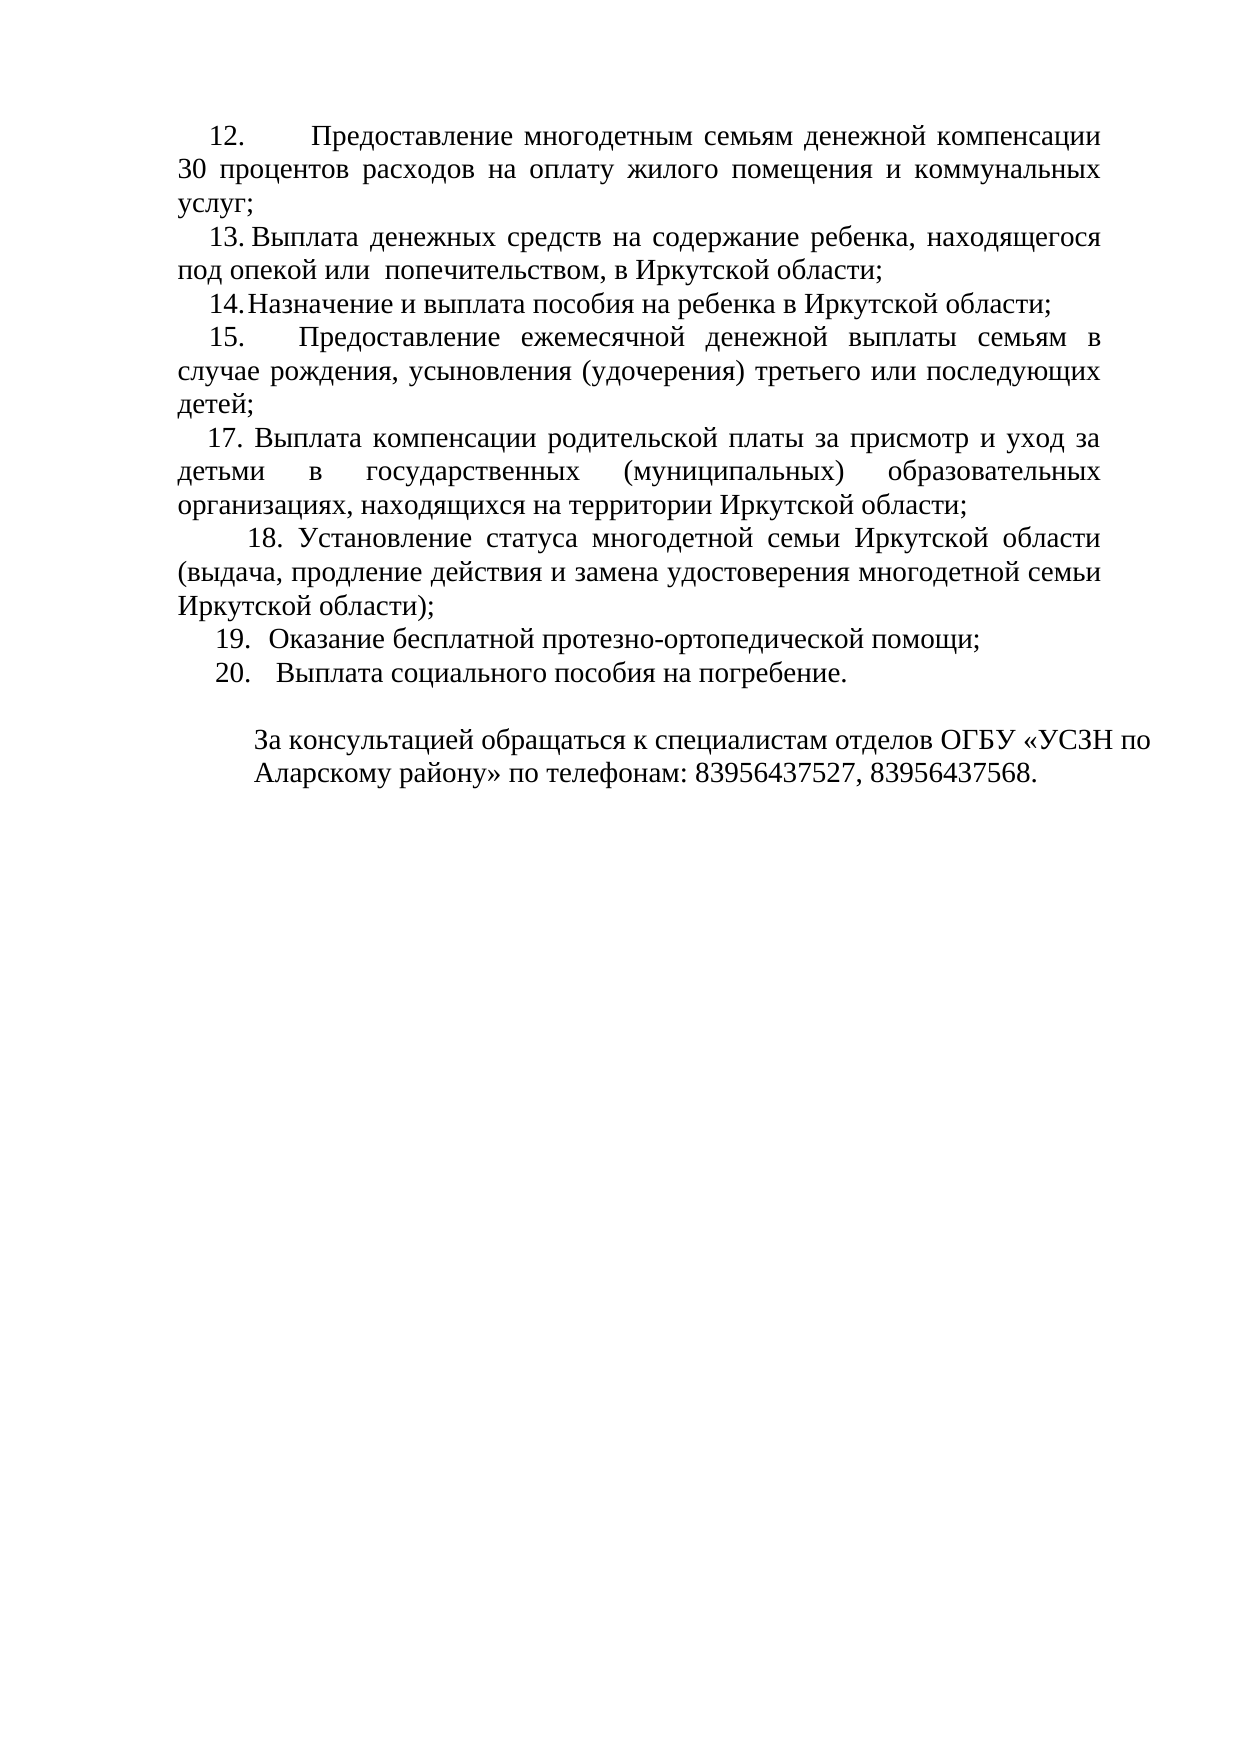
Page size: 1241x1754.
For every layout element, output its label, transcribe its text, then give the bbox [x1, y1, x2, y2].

text 17. Выплата компенсации родительской платы за присмотр и уход за детьми в государственных (муниципальных) образовательных организациях, находящихся на территории Иркутской области; [177, 420, 1102, 521]
text 18. Установление статуса многодетной семьи Иркутской области (выдача, продление действия и замена удостоверения многодетной семьи Иркутской области); [177, 521, 1102, 621]
list Предоставление ежемесячной денежной выплаты семьям в случае рождения, усыновления (удочерения) третьего или последующих детей; [177, 319, 1102, 420]
list Выплата денежных средств на содержание ребенка, находящегося под опекой или попечительством, в Иркутской области; [177, 219, 1102, 286]
list Оказание бесплатной протезно-ортопедической помощи; [215, 621, 1152, 655]
list Предоставление многодетным семьям денежной компенсации 30 процентов расходов на оплату жилого помещения и коммунальных услуг; [177, 118, 1102, 219]
list За консультацией обращаться к специалистам отделов ОГБУ «УСЗН по Аларскому району» по телефонам: 83956437527, 83956437568. [254, 722, 1152, 789]
list Выплата социального пособия на погребение. [215, 655, 1152, 688]
list Назначение и выплата пособия на ребенка в Иркутской области; [208, 286, 1102, 319]
